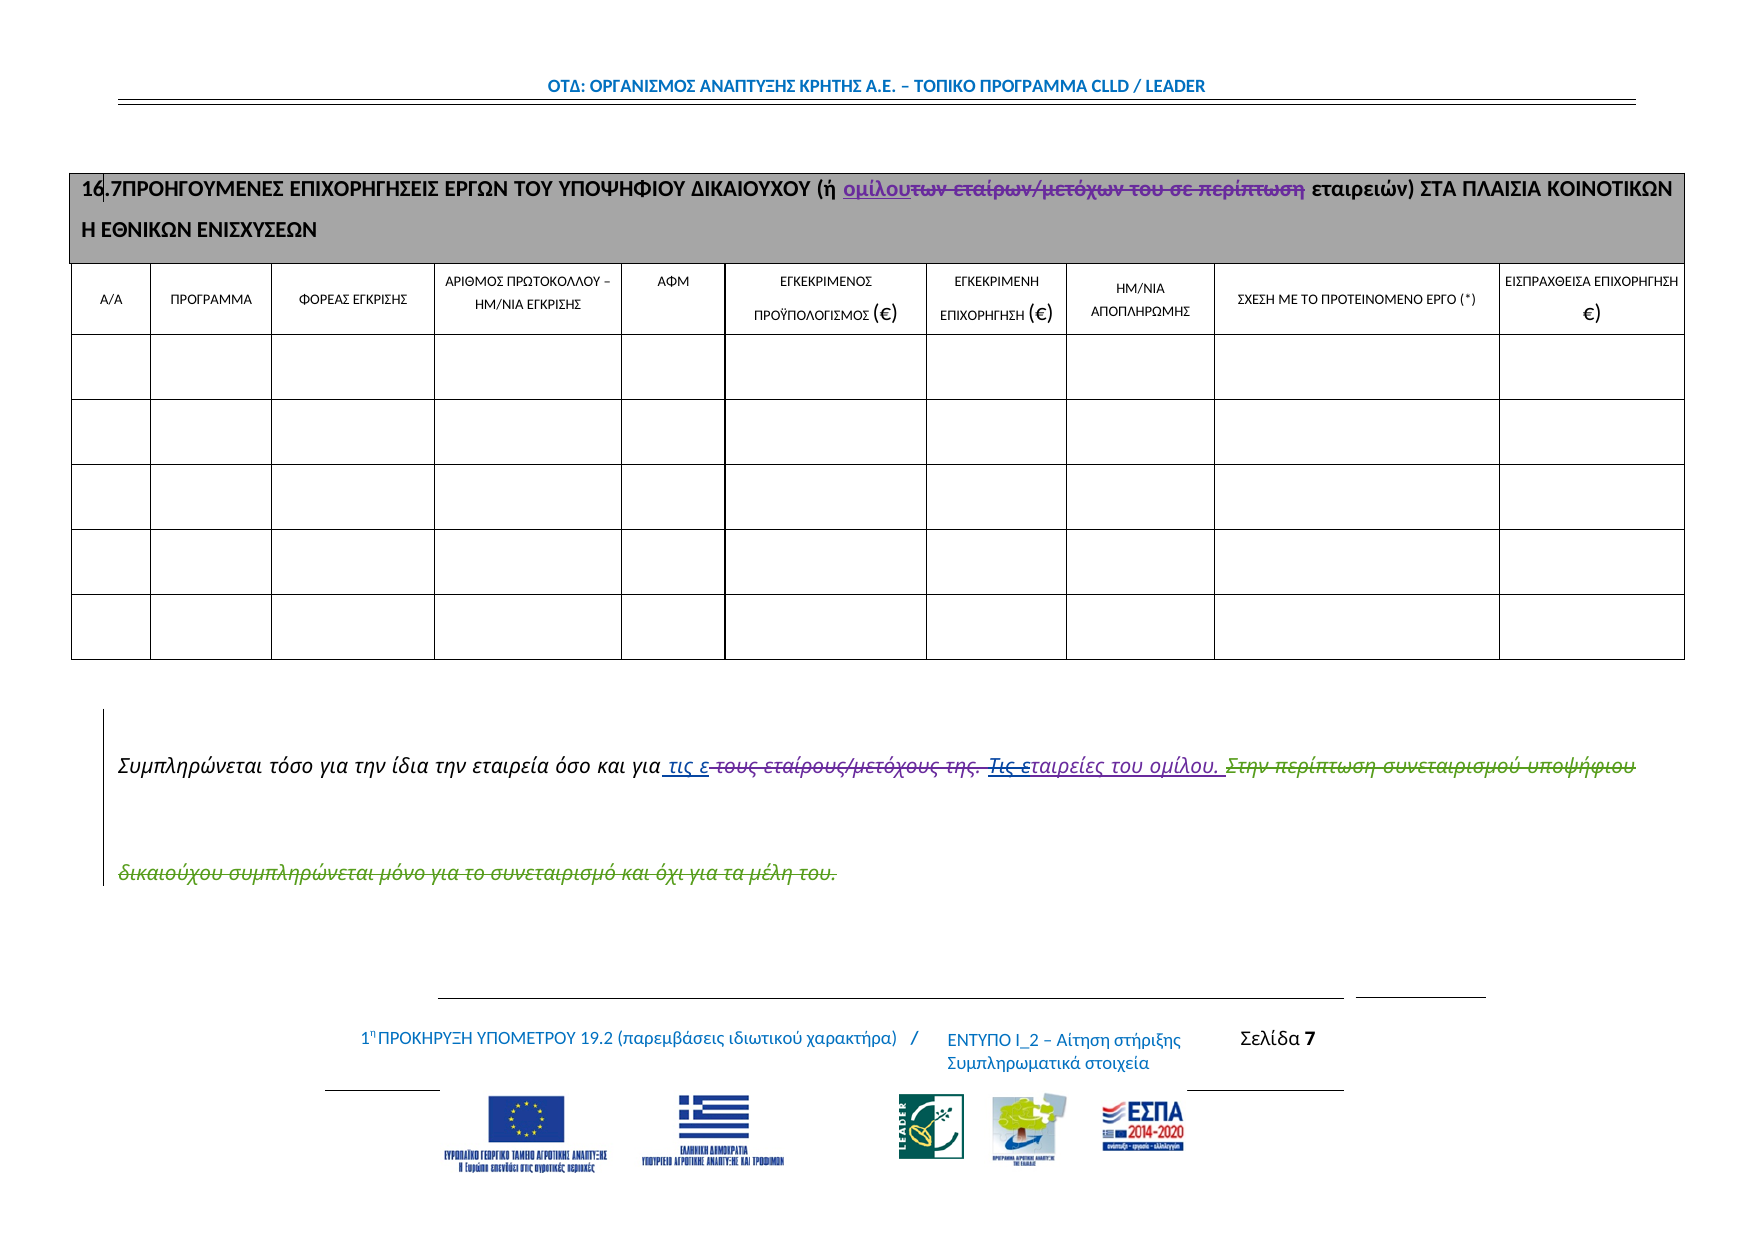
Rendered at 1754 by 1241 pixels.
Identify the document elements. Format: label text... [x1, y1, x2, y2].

table_cell [1215, 335, 1499, 399]
table_cell [1500, 595, 1684, 659]
table_cell [72, 530, 150, 594]
table_header 16.7ΠΡΟΗΓΟΥΜΕΝΕΣ ΕΠΙΧΟΡΗΓΗΣΕΙΣ ΕΡΓΩΝ ΤΟΥ ΥΠΟΨΗΦΙΟΥ ΔΙΚΑΙΟΥΧΟΥ (ή εταιρειών) ΣΤΑ ΠΛΑΙΣΙΑ ΚΟΙΝΟΤΙΚΩΝ Ή ΕΘΝΙΚΩΝ ΕΝΙΣΧΥΣΕΩΝ [70, 174, 1684, 263]
picture [440, 1090, 1188, 1173]
table_cell [1500, 335, 1684, 399]
table_cell ΗΜ/ΝΙΑ ΑΠΟΠΛΗΡΩΜΗΣ [1067, 264, 1214, 334]
table_cell [1067, 530, 1214, 594]
table_cell ΕΓΚΕΚΡΙΜΕΝΟΣ ΠΡΟΫΠΟΛΟΓΙΣΜΟΣ (€) [726, 264, 926, 334]
table_cell [272, 530, 434, 594]
table_cell [151, 335, 271, 399]
table_cell [72, 335, 150, 399]
table_cell [1067, 595, 1214, 659]
table_cell [72, 400, 150, 464]
table_cell [435, 335, 621, 399]
table_cell ΕΙΣΠΡΑΧΘΕΙΣΑ ΕΠΙΧΟΡΗΓΗΣΗ €) [1500, 264, 1684, 334]
table_cell [151, 465, 271, 529]
table_cell [272, 400, 434, 464]
table_cell [927, 400, 1066, 464]
table_cell [622, 595, 724, 659]
table_cell [622, 400, 724, 464]
table_cell [1215, 595, 1499, 659]
table_cell [726, 400, 926, 464]
table_cell [151, 400, 271, 464]
table_cell [435, 595, 621, 659]
table_cell [72, 595, 150, 659]
table_cell [726, 530, 926, 594]
table_cell ΕΓΚΕΚΡΙΜΕΝΗ ΕΠΙΧΟΡΗΓΗΣΗ (€) [927, 264, 1066, 334]
table_cell [726, 335, 926, 399]
text Συμπληρώνεται τόσο για την ίδια την εταιρεία όσο και για [118, 709, 1636, 886]
table_cell [435, 530, 621, 594]
table_cell ΑΦΜ [622, 264, 724, 334]
table_cell [272, 595, 434, 659]
table_cell [927, 465, 1066, 529]
table_cell [151, 530, 271, 594]
table_cell [272, 465, 434, 529]
table_cell ΑΡΙΘΜΟΣ ΠΡΩΤΟΚΟΛΛΟΥ – ΗΜ/ΝΙΑ ΕΓΚΡΙΣΗΣ [435, 264, 621, 334]
table_cell [72, 465, 150, 529]
table_cell [622, 465, 724, 529]
table_cell [622, 530, 724, 594]
table_cell [1067, 335, 1214, 399]
table_cell [927, 335, 1066, 399]
table_cell [1215, 530, 1499, 594]
table_cell [726, 595, 926, 659]
table_cell [927, 530, 1066, 594]
table_cell [726, 465, 926, 529]
table_cell [927, 595, 1066, 659]
table_cell [435, 400, 621, 464]
table_cell [1067, 400, 1214, 464]
table_cell [1067, 465, 1214, 529]
table_cell [1215, 465, 1499, 529]
table_cell [1500, 400, 1684, 464]
table_cell ΣΧΕΣΗ ΜΕ ΤΟ ΠΡΟΤΕΙΝΟΜΕΝΟ ΕΡΓΟ (*) [1215, 264, 1499, 334]
table_cell ΦΟΡΕΑΣ ΕΓΚΡΙΣΗΣ [272, 264, 434, 334]
table_cell [272, 335, 434, 399]
table_cell ΠΡΟΓΡΑΜΜΑ [151, 264, 271, 334]
table_cell [1500, 465, 1684, 529]
table_cell [1215, 400, 1499, 464]
table_cell [435, 465, 621, 529]
table_cell [1500, 530, 1684, 594]
table_cell [151, 595, 271, 659]
table_cell Α/Α [72, 264, 150, 334]
table_cell [622, 335, 724, 399]
